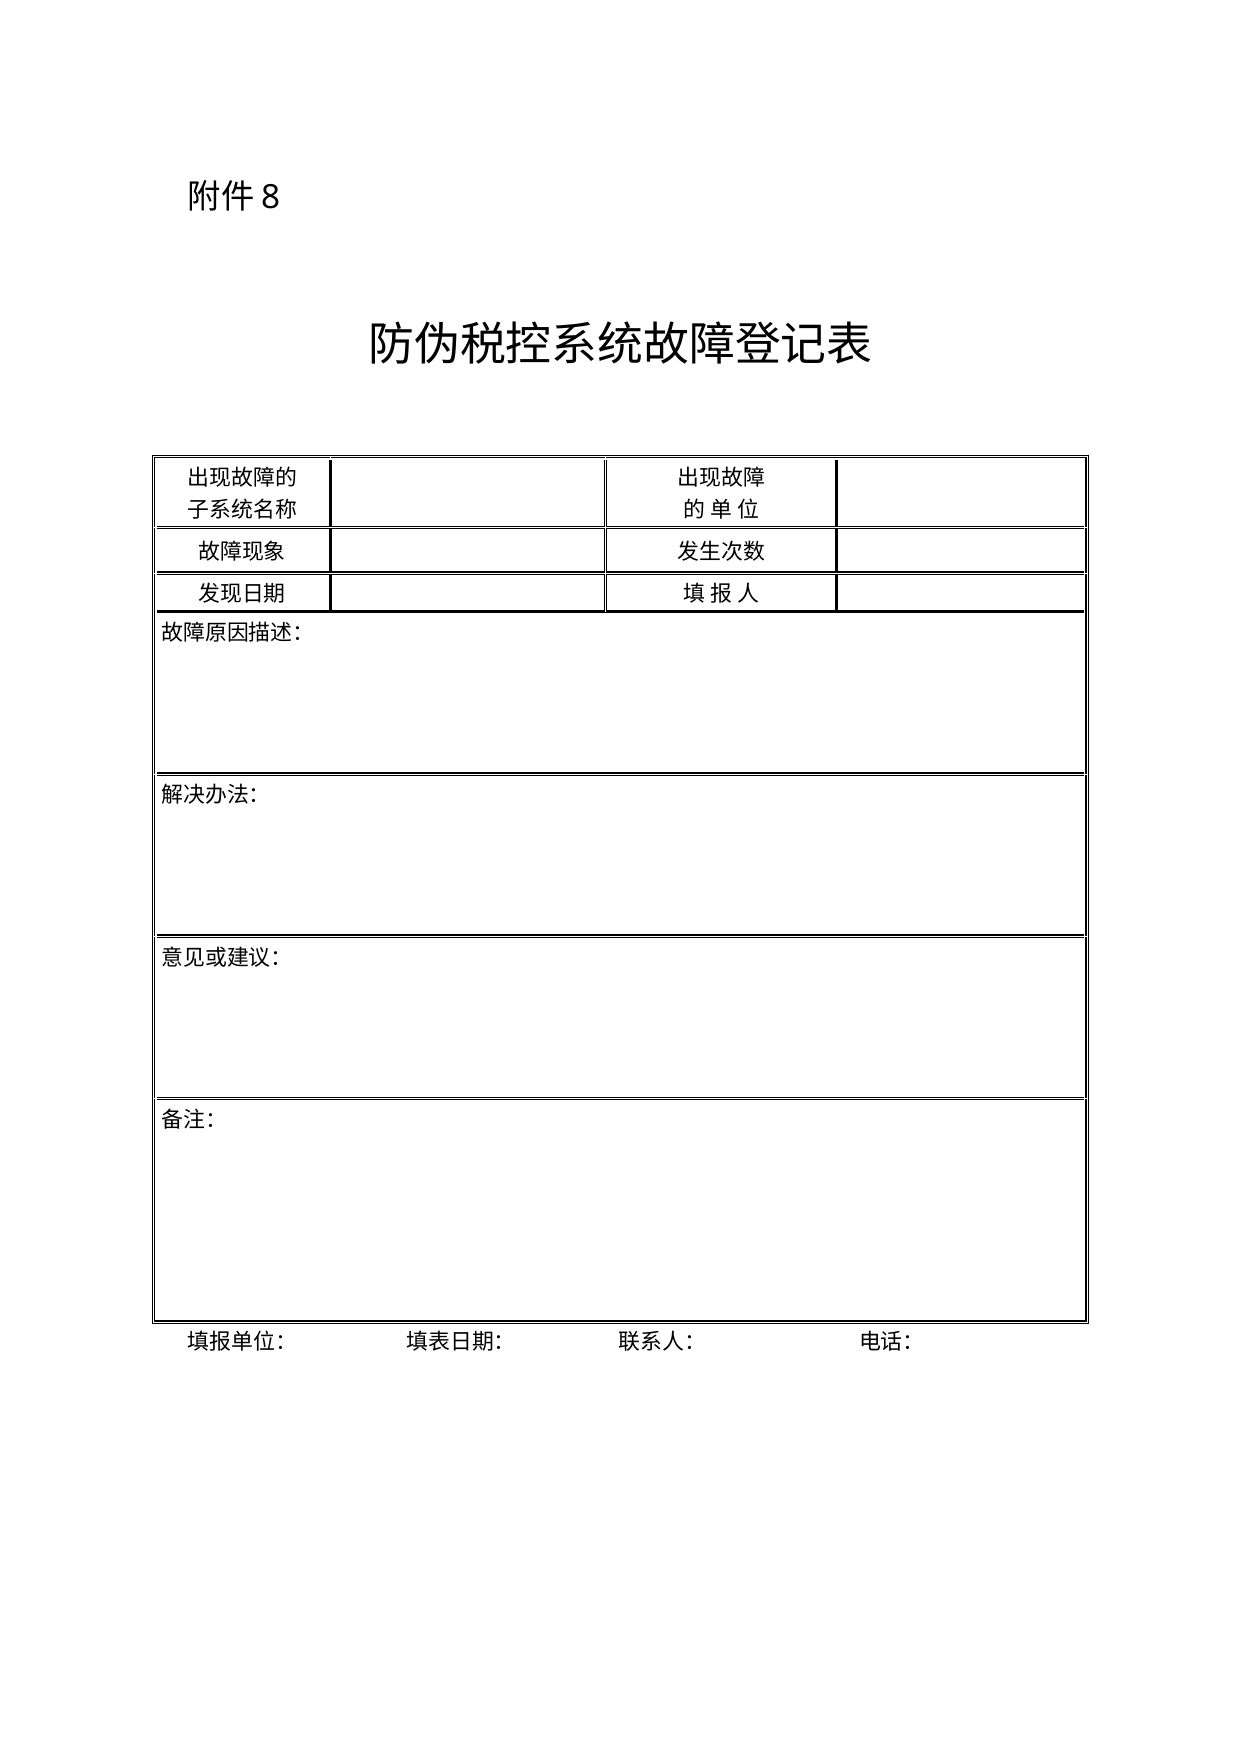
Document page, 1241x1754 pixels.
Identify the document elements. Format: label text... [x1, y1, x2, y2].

table_header 出现故障 的 单 位 [606, 458, 836, 526]
table_cell [838, 571, 1086, 610]
text 附件8 [187, 162, 1053, 227]
table_cell [836, 526, 1087, 571]
table_cell 发生次数 [607, 529, 835, 571]
table_cell 发现日期 [155, 571, 329, 610]
table_cell 故障现象 [153, 526, 330, 571]
table_cell 解决办法： [155, 772, 1086, 934]
table_cell [332, 575, 604, 610]
table_cell 意见或建议： [155, 934, 1086, 1097]
table_cell [332, 529, 604, 571]
text 填报单位： 填表日期： 联系人： 电话： [187, 1324, 1053, 1356]
table_cell 填 报 人 [607, 575, 835, 610]
table_header [330, 458, 606, 526]
table_header [836, 458, 1085, 526]
table_cell 故障原因描述： [155, 610, 1085, 772]
table_header 出现故障的 子系统名称 [155, 458, 330, 526]
text 防伪税控系统故障登记表 [187, 292, 1053, 389]
table_cell 备注： [153, 1097, 1087, 1320]
